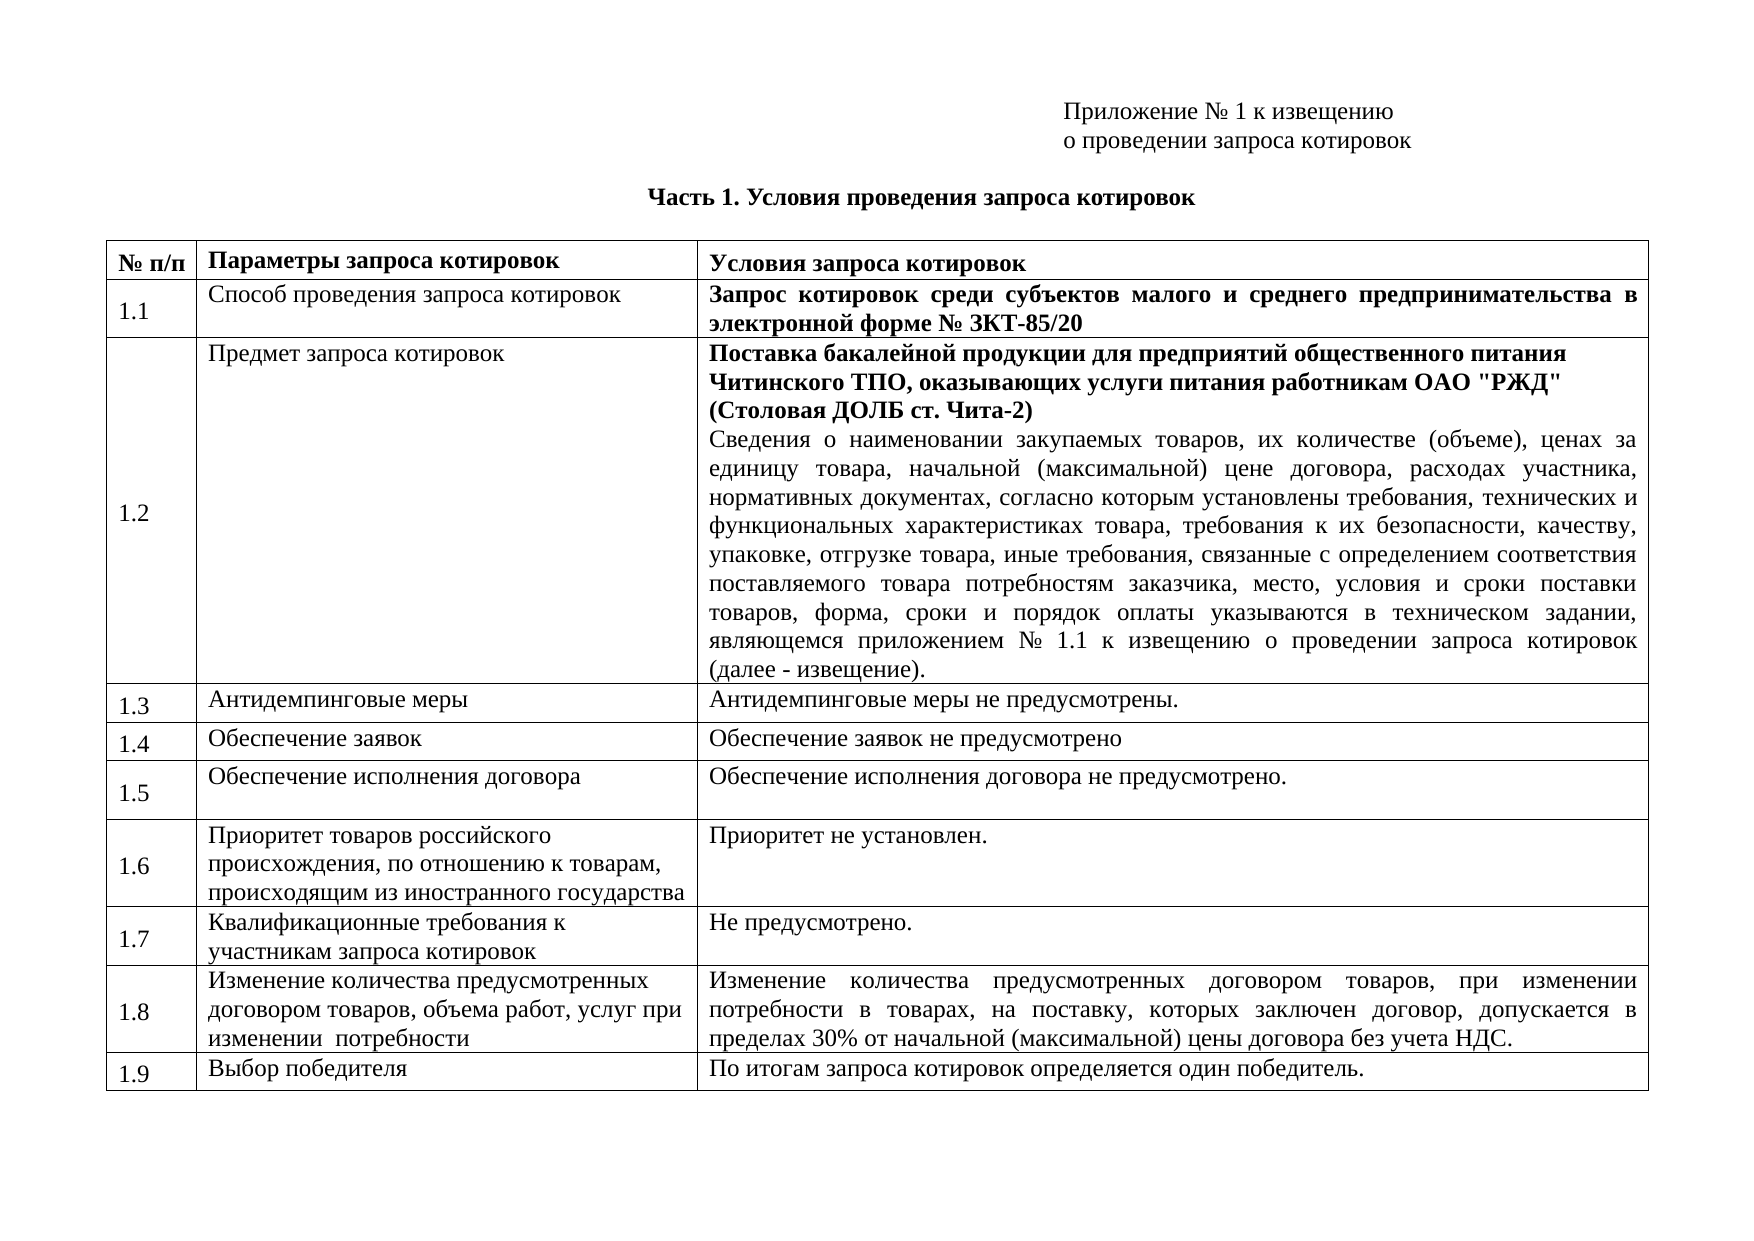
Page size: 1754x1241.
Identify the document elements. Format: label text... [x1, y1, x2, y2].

table_cell Предмет запроса котировок [197, 338, 697, 683]
subtitle Часть 1. Условия проведения запроса котировок [118, 182, 1666, 211]
table_cell Антидемпинговые меры не предусмотрены. [698, 684, 1648, 722]
table_cell По итогам запроса котировок определяется один победитель. [698, 1053, 1648, 1090]
table_cell Запрос котировок среди субъектов малого и среднего предпринимательства в электронной форме № ЗКТ-85/20 [698, 280, 1648, 337]
table_cell Обеспечение исполнения договора не предусмотрено. [698, 761, 1648, 819]
table_cell 1.1 [107, 280, 196, 337]
table_header Условия запроса котировок [698, 241, 1648, 278]
table_cell 1.8 [107, 966, 196, 1052]
table_cell Способ проведения запроса котировок [197, 280, 697, 337]
table_cell Обеспечение исполнения договора [197, 761, 697, 819]
table_cell Обеспечение заявок [197, 723, 697, 760]
table_cell Квалификационные требования к участникам запроса котировок [197, 907, 697, 964]
table_cell 1.4 [107, 723, 196, 760]
table_cell 1.5 [107, 761, 196, 819]
table_cell 1.2 [107, 338, 196, 683]
table_cell 1.7 [107, 907, 196, 964]
text Приложение № 1 к извещению [118, 96, 1666, 125]
table_cell Не предусмотрено. [698, 907, 1648, 964]
table_cell Изменение количества предусмотренных договором товаров, при изменении потребности в товарах, на поставку, которых заключен договор, допускается в пределах 30% от начальной (максимальной) цены договора без учета НДС. [698, 966, 1648, 1052]
table_cell 1.9 [107, 1053, 196, 1090]
table_header № п/п [107, 241, 196, 278]
table_cell Изменение количества предусмотренных договором товаров, объема работ, услуг при изменении потребности [197, 966, 697, 1052]
table_cell Приоритет не установлен. [698, 820, 1648, 906]
table_cell Поставка бакалейной продукции для предприятий общественного питания Читинского ТПО, оказывающих услуги питания работникам ОАО "РЖД" (Столовая ДОЛБ ст. Чита-2) Сведения о наименовании закупаемых товаров, их количестве (объеме), ценах за единицу товара, начальной (максимальной) цене договора, расходах участника, нормативных документах, согласно которым установлены требования, технических и функциональных характеристиках товара, требования к их безопасности, качеству, упаковке, отгрузке товара, иные требования, связанные с определением соответствия поставляемого товара потребностям заказчика, место, условия и сроки поставки товаров, форма, сроки и порядок оплаты указываются в техническом задании, являющемся приложением № 1.1 к извещению о проведении запроса котировок (далее - извещение). [698, 338, 1648, 683]
table_cell 1.6 [107, 820, 196, 906]
text о проведении запроса котировок [118, 125, 1666, 154]
table_cell Антидемпинговые меры [197, 684, 697, 722]
table_cell Приоритет товаров российского происхождения, по отношению к товарам, происходящим из иностранного государства [197, 820, 697, 906]
table_header Параметры запроса котировок [197, 241, 697, 278]
table_cell 1.3 [107, 684, 196, 722]
table_cell Выбор победителя [197, 1053, 697, 1090]
table_cell Обеспечение заявок не предусмотрено [698, 723, 1648, 760]
